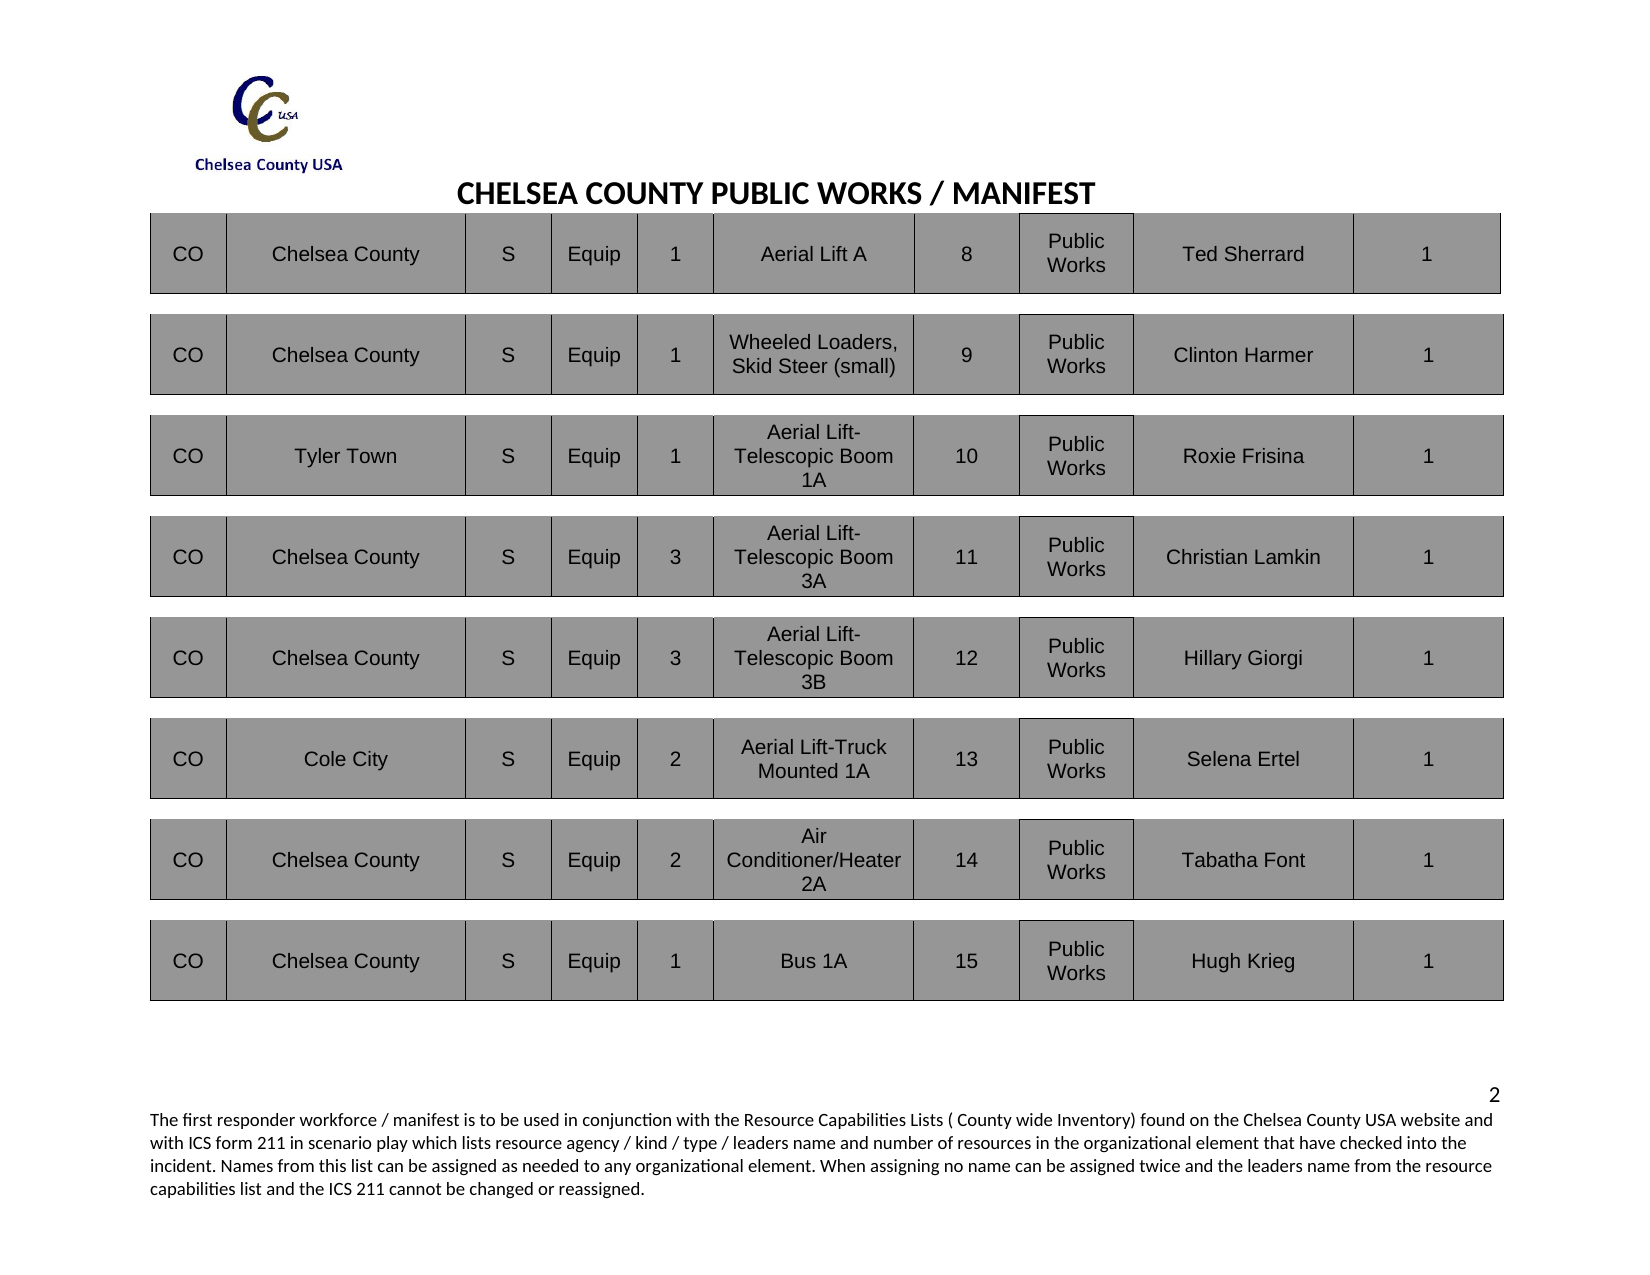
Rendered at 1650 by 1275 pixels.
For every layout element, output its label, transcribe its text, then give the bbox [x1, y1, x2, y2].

table_header Hugh Krieg [1134, 920, 1353, 1000]
table_header Chelsea County [226, 819, 465, 899]
table_header Chelsea County [226, 314, 465, 394]
table_header Air Conditioner/Heater 2A [714, 819, 914, 899]
table_header 1 [1353, 617, 1503, 697]
table_header Public Works [1020, 719, 1133, 798]
table_header Aerial Lift A [714, 213, 914, 293]
table_header 12 [914, 617, 1019, 697]
table_header Aerial Lift-Telescopic Boom 3B [714, 617, 914, 697]
table_header 1 [1353, 718, 1503, 798]
table_header Public Works [1020, 921, 1133, 1000]
table_header Public Works [1020, 618, 1133, 697]
table_header 1 [1353, 213, 1500, 293]
table_header Equip [551, 920, 637, 1000]
table_header 1 [1353, 415, 1503, 495]
table_header 10 [914, 415, 1019, 495]
table_header CO [151, 819, 226, 899]
table_header 9 [914, 314, 1019, 394]
table_header Bus 1A [714, 920, 914, 1000]
table_header CO [151, 718, 226, 798]
table_header CO [151, 314, 226, 394]
table_header CO [151, 516, 226, 596]
table_header 14 [914, 819, 1019, 899]
table_header 3 [637, 516, 713, 596]
table_header Aerial Lift-Truck Mounted 1A [714, 718, 914, 798]
table_header 8 [914, 213, 1019, 293]
table_header Equip [551, 213, 637, 293]
table_header Tabatha Font [1134, 819, 1353, 899]
table_header Public Works [1020, 820, 1133, 899]
picture [150, 75, 457, 205]
table_header Equip [551, 617, 637, 697]
table_header 1 [637, 314, 713, 394]
table_header 1 [637, 920, 713, 1000]
table_header Wheeled Loaders, Skid Steer (small) [714, 314, 914, 394]
table_header Ted Sherrard [1134, 213, 1353, 293]
table_header Roxie Frisina [1134, 415, 1353, 495]
table_header 15 [914, 920, 1019, 1000]
table_header Public Works [1020, 214, 1133, 293]
table_header 2 [637, 718, 713, 798]
table_header Public Works [1020, 315, 1133, 394]
table_header Equip [551, 718, 637, 798]
table_header 3 [637, 617, 713, 697]
table_header Public Works [1020, 416, 1133, 495]
table_header S [465, 617, 551, 697]
table_header Selena Ertel [1134, 718, 1353, 798]
table_header 1 [1353, 516, 1503, 596]
table_header CO [151, 213, 226, 293]
table_header 11 [914, 516, 1019, 596]
table_header S [465, 516, 551, 596]
table_header 1 [637, 213, 713, 293]
table_header S [465, 718, 551, 798]
table_header S [465, 213, 551, 293]
table_header Aerial Lift-Telescopic Boom 3A [714, 516, 914, 596]
table_header S [465, 314, 551, 394]
table_header CO [151, 617, 226, 697]
table_header Tyler Town [226, 415, 465, 495]
table_header Christian Lamkin [1134, 516, 1353, 596]
table_header Cole City [226, 718, 465, 798]
table_header 13 [914, 718, 1019, 798]
table_header Chelsea County [226, 617, 465, 697]
table_header S [465, 415, 551, 495]
table_header Chelsea County [226, 213, 465, 293]
table_header Aerial Lift-Telescopic Boom 1A [714, 415, 914, 495]
table_header S [465, 819, 551, 899]
table_header S [465, 920, 551, 1000]
table_header 1 [637, 415, 713, 495]
table_header CO [151, 415, 226, 495]
table_header Hillary Giorgi [1134, 617, 1353, 697]
table_header Equip [551, 819, 637, 899]
table_header 1 [1353, 314, 1503, 394]
table_header Chelsea County [226, 516, 465, 596]
table_header 1 [1353, 819, 1503, 899]
table_header Equip [551, 314, 637, 394]
table_header Equip [551, 415, 637, 495]
table_header Chelsea County [226, 920, 465, 1000]
table_header Clinton Harmer [1134, 314, 1353, 394]
table_header 1 [1353, 920, 1503, 1000]
table_header Public Works [1020, 517, 1133, 596]
table_header Equip [551, 516, 637, 596]
table_header CO [151, 920, 226, 1000]
table_header 2 [637, 819, 713, 899]
